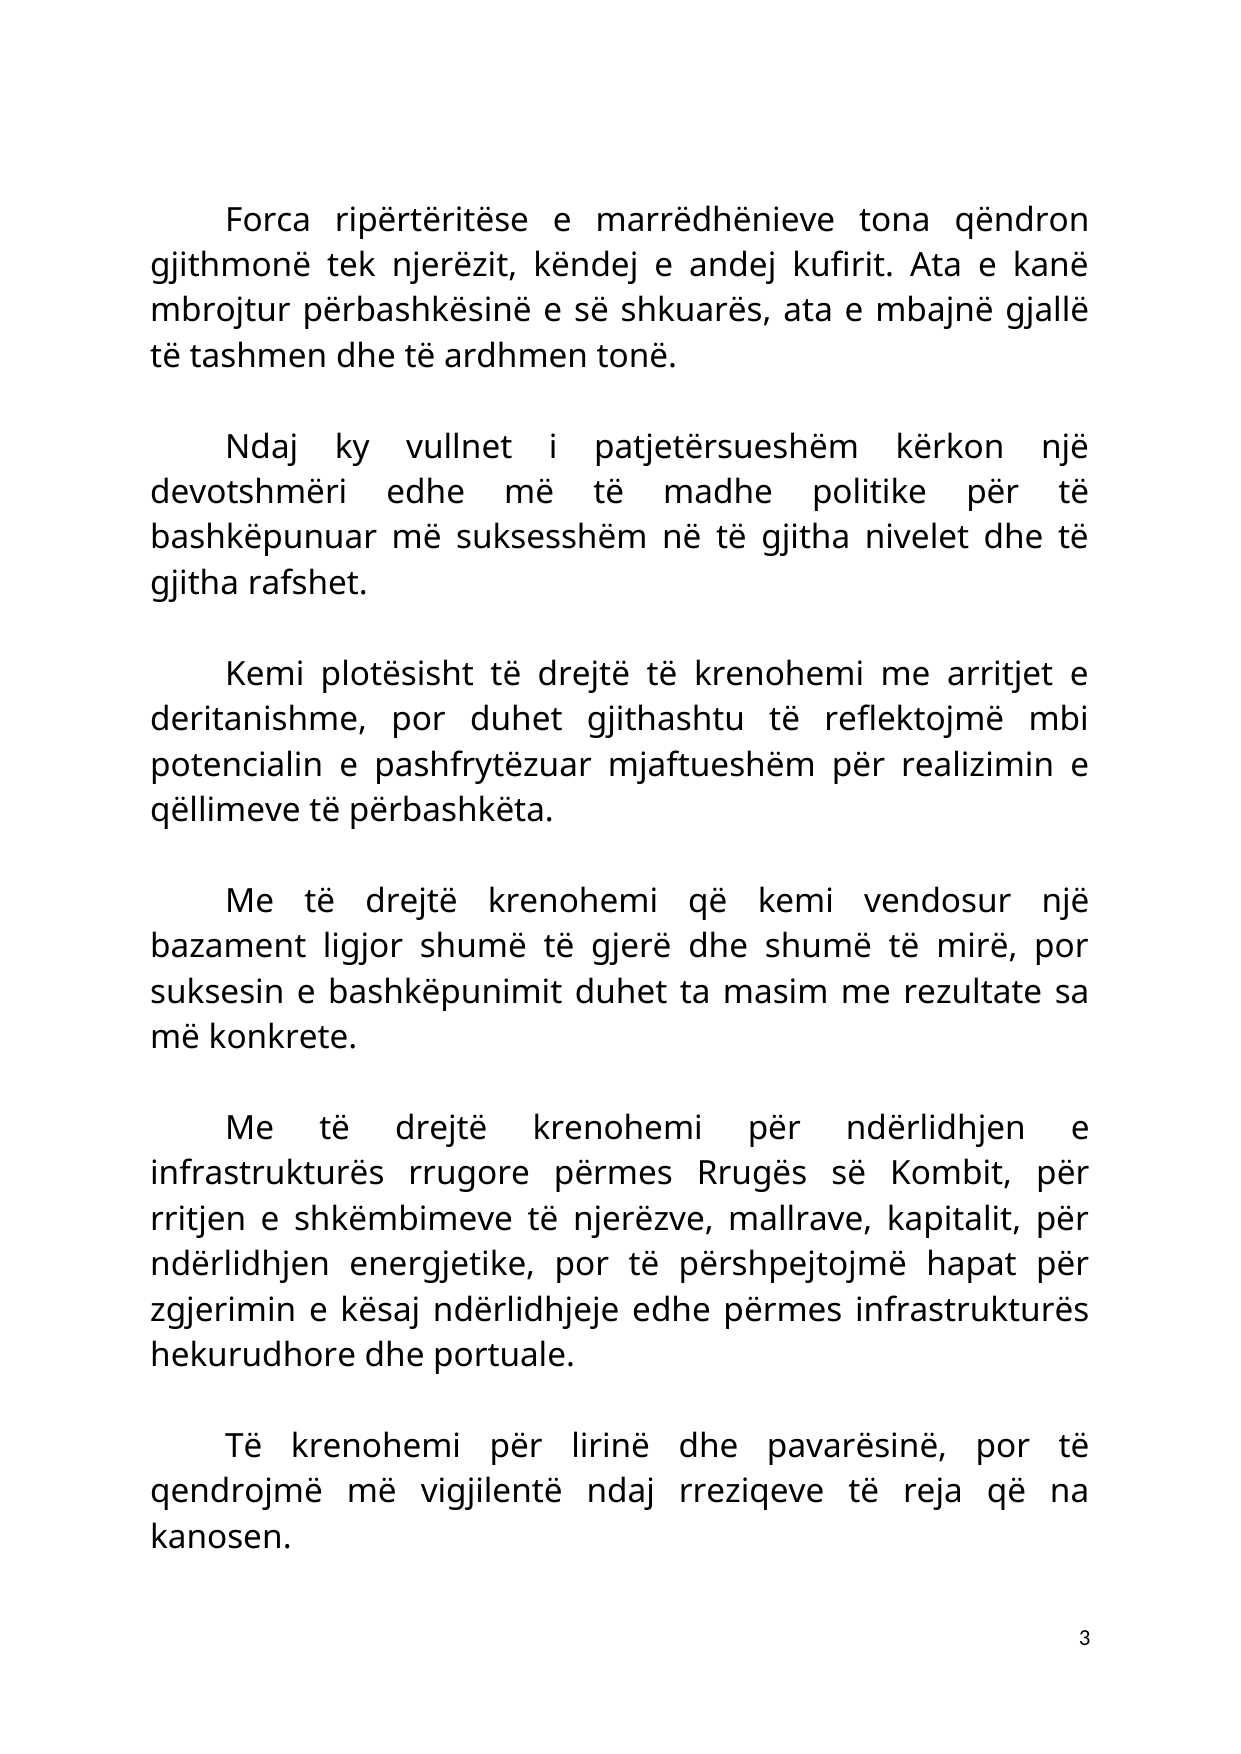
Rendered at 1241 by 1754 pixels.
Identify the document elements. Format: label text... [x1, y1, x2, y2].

text Kemi plotësisht të drejtë të krenohemi me arritjet e deritanishme, por duhet gjithashtu të reflektojmë mbi potencialin e pashfrytëzuar mjaftueshëm për realizimin e qëllimeve të përbashkëta. [150, 649, 1090, 831]
text Ndaj ky vullnet i patjetërsueshëm kërkon një devotshmëri edhe më të madhe politike për të bashkëpunuar më suksesshëm në të gjitha nivelet dhe të gjitha rafshet. [150, 422, 1090, 604]
text Me të drejtë krenohemi për ndërlidhjen e infrastrukturës rrugore përmes Rrugës së Kombit, për rritjen e shkëmbimeve të njerëzve, mallrave, kapitalit, për ndërlidhjen energjetike, por të përshpejtojmë hapat për zgjerimin e kësaj ndërlidhjeje edhe përmes infrastrukturës hekurudhore dhe portuale. [150, 1104, 1090, 1376]
text Të krenohemi për lirinë dhe pavarësinë, por të qendrojmë më vigjilentë ndaj rreziqeve të reja që na kanosen. [150, 1422, 1090, 1558]
text Forca ripërtëritëse e marrëdhënieve tona qëndron gjithmonë tek njerëzit, këndej e andej kufirit. Ata e kanë mbrojtur përbashkësinë e së shkuarës, ata e mbajnë gjallë të tashmen dhe të ardhmen tonë. [150, 195, 1090, 377]
text Me të drejtë krenohemi që kemi vendosur një bazament ligjor shumë të gjerë dhe shumë të mirë, por suksesin e bashkëpunimit duhet ta masim me rezultate sa më konkrete. [150, 877, 1090, 1058]
